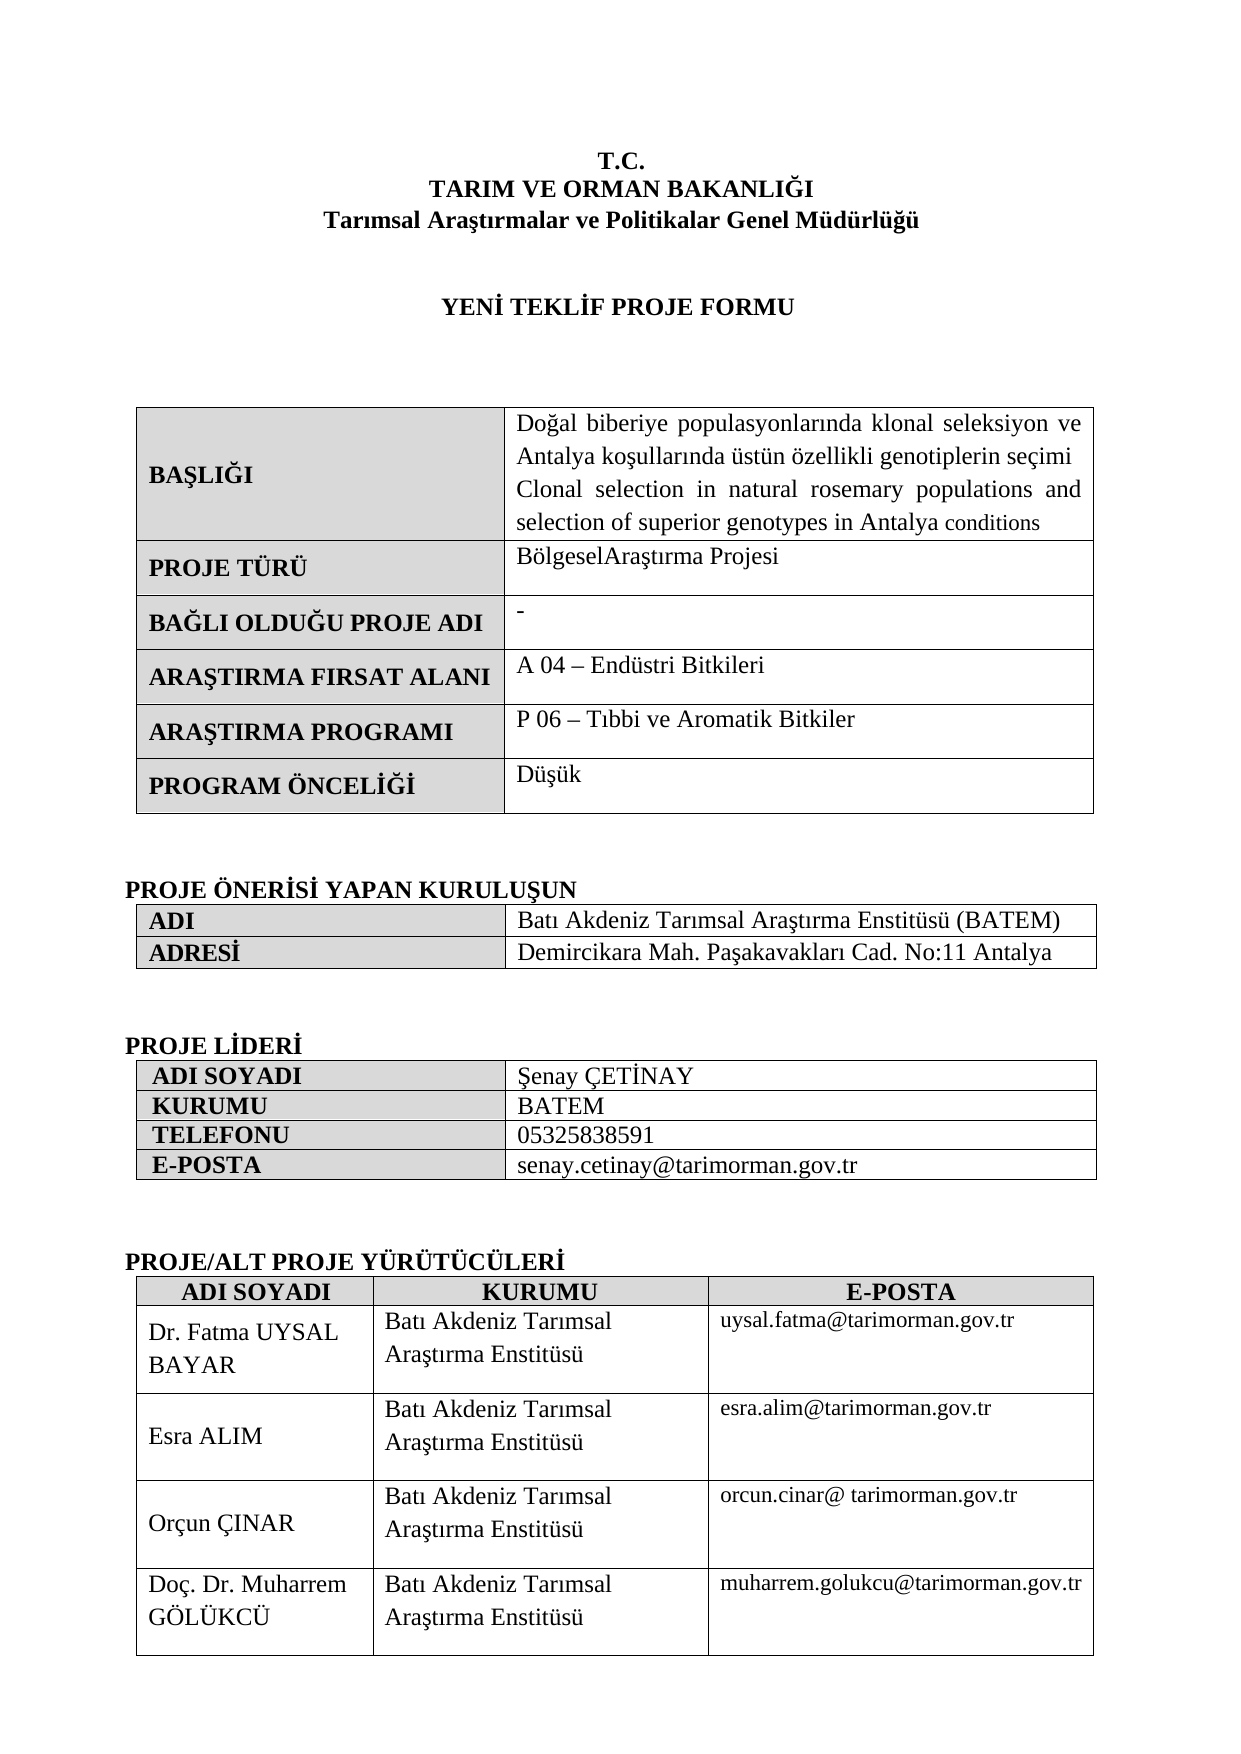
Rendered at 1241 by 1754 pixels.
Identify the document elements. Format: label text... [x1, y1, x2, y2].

table_cell esra.alim@tarimorman.gov.tr [709, 1394, 1093, 1480]
text T.C. [125, 146, 1117, 174]
table_cell PROJE TÜRÜ [137, 541, 504, 594]
table_cell BAĞLI OLDUĞU PROJE ADI [137, 596, 504, 649]
text Tarımsal Araştırmalar ve Politikalar Genel Müdürlüğü [125, 205, 1117, 233]
table_cell Batı Akdeniz Tarımsal Araştırma Enstitüsü [374, 1481, 708, 1568]
table_cell A 04 – Endüstri Bitkileri [505, 650, 1093, 703]
text PROJE ÖNERİSİ YAPAN KURULUŞUN [125, 876, 1111, 904]
table_cell muharrem.golukcu@tarimorman.gov.tr [709, 1569, 1093, 1655]
table_header BAŞLIĞI [137, 408, 504, 540]
table_cell Esra ALIM [137, 1394, 373, 1480]
table_cell - [505, 596, 1093, 649]
table_cell P 06 – Tıbbi ve Aromatik Bitkiler [505, 705, 1093, 758]
table_cell uysal.fatma@tarimorman.gov.tr [709, 1306, 1093, 1393]
table_cell TELEFONU [137, 1121, 505, 1149]
table_header E-POSTA [709, 1277, 1093, 1305]
table_cell senay.cetinay@tarimorman.gov.tr [506, 1150, 1096, 1179]
table_header ADI SOYADI [137, 1061, 505, 1090]
table_header ADI SOYADI [137, 1277, 373, 1305]
table_header Doğal biberiye populasyonlarında klonal seleksiyon ve Antalya koşullarında üstün özellikli genotiplerin seçimi Clonal selection in natural rosemary populations and selection of superior genotypes in Antalya conditions [505, 408, 1093, 540]
text PROJE/ALT PROJE YÜRÜTÜCÜLERİ [125, 1247, 1109, 1276]
table_header Batı Akdeniz Tarımsal Araştırma Enstitüsü (BATEM) [506, 905, 1096, 936]
table_cell 05325838591 [506, 1121, 1096, 1149]
table_cell Batı Akdeniz Tarımsal Araştırma Enstitüsü [374, 1306, 708, 1393]
table_cell Dr. Fatma UYSAL BAYAR [137, 1306, 373, 1393]
table_header ADI [137, 905, 505, 936]
table_header Şenay ÇETİNAY [506, 1061, 1096, 1090]
table_cell KURUMU [137, 1091, 505, 1119]
table_cell Orçun ÇINAR [137, 1481, 373, 1568]
table_cell ARAŞTIRMA PROGRAMI [137, 705, 504, 758]
table_cell orcun.cinar@ tarimorman.gov.tr [709, 1481, 1093, 1568]
table_cell ADRESİ [137, 937, 505, 968]
table_header KURUMU [374, 1277, 708, 1305]
table_cell Düşük [505, 759, 1093, 812]
table_cell Doç. Dr. Muharrem GÖLÜKCÜ [137, 1569, 373, 1655]
table_cell Batı Akdeniz Tarımsal Araştırma Enstitüsü [374, 1394, 708, 1480]
table_cell E-POSTA [137, 1150, 505, 1179]
text YENİ TEKLİF PROJE FORMU [125, 292, 1111, 321]
text PROJE LİDERİ [125, 1031, 1111, 1060]
table_cell ARAŞTIRMA FIRSAT ALANI [137, 650, 504, 703]
table_cell Demircikara Mah. Paşakavakları Cad. No:11 Antalya [506, 937, 1096, 968]
table_cell Batı Akdeniz Tarımsal Araştırma Enstitüsü [374, 1569, 708, 1655]
table_cell PROGRAM ÖNCELİĞİ [137, 759, 504, 812]
table_cell BATEM [506, 1091, 1096, 1119]
table_cell BölgeselAraştırma Projesi [505, 541, 1093, 594]
text TARIM VE ORMAN BAKANLIĞI [125, 174, 1117, 203]
